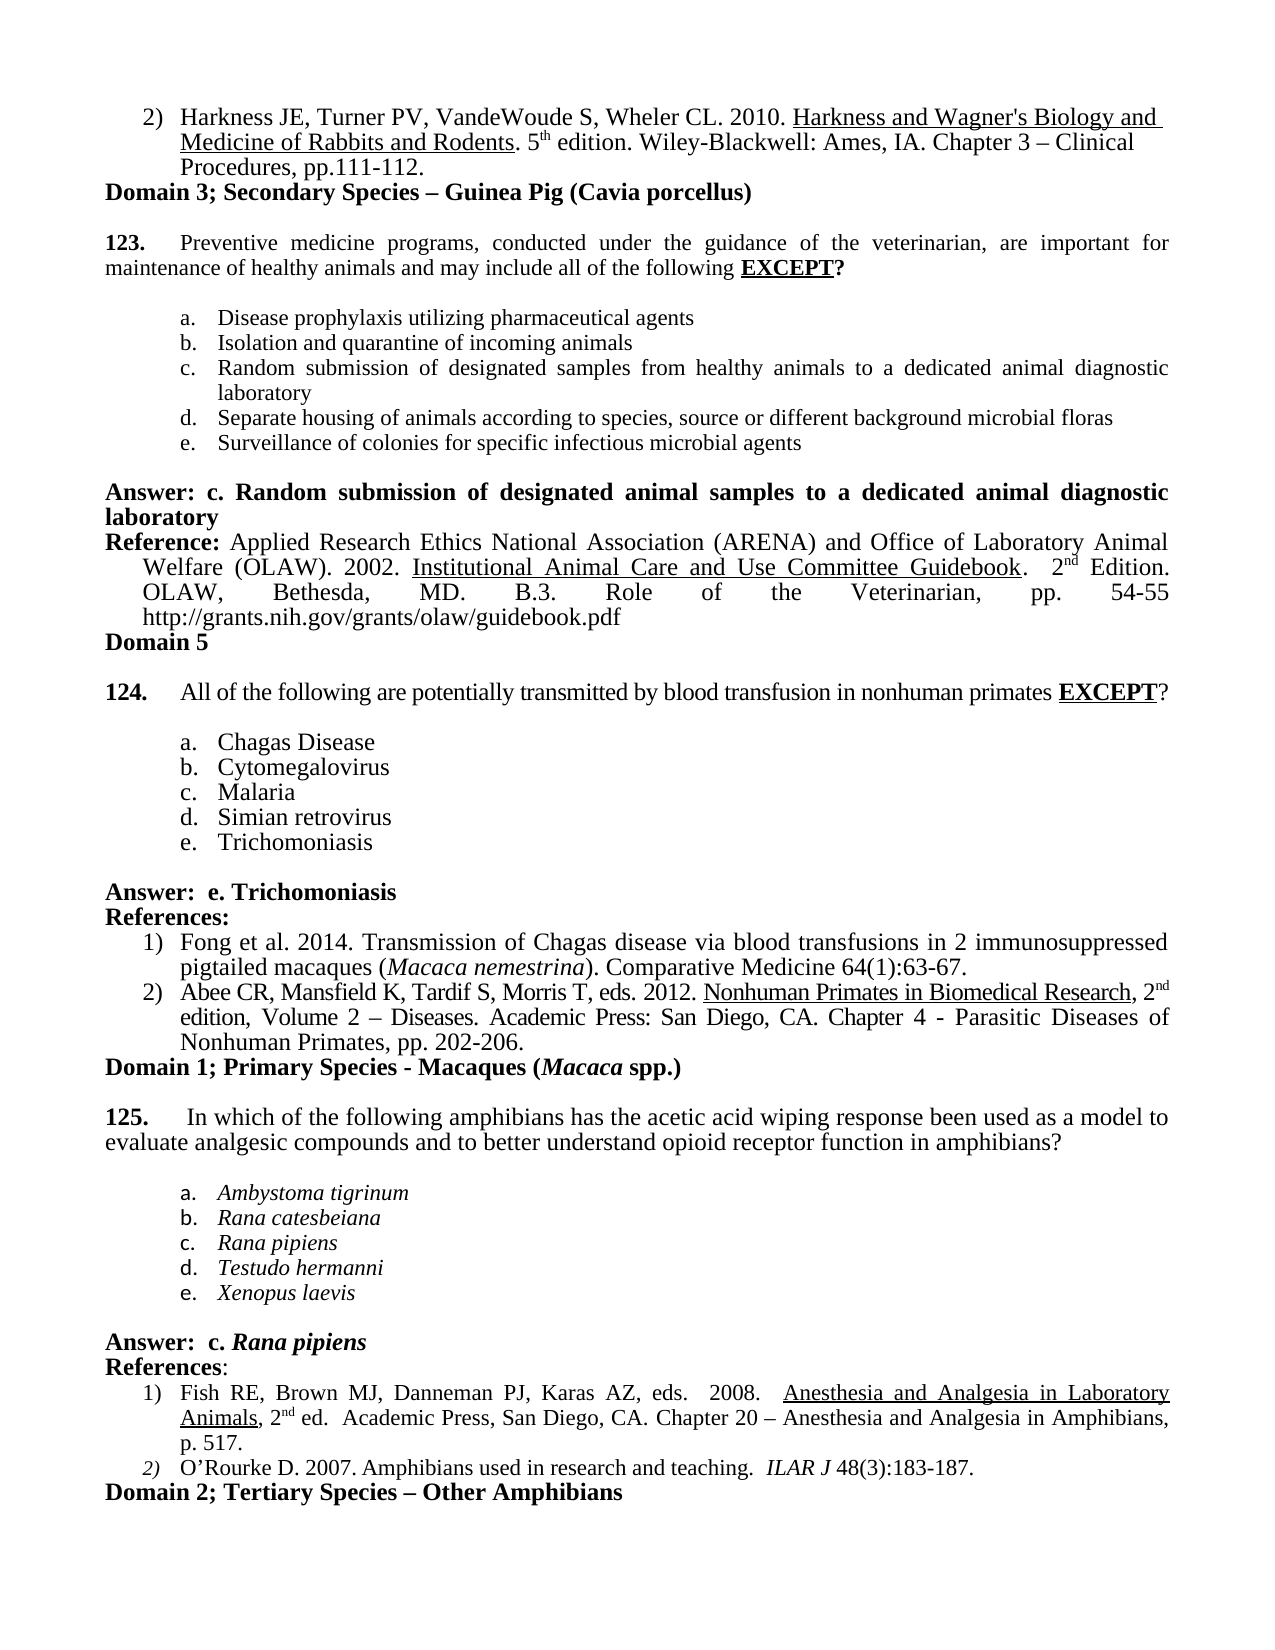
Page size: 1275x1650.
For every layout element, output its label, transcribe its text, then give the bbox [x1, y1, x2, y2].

list Isolation and quarantine of incoming animals [180, 330, 1170, 355]
text Answer: c. Random submission of designated animal samples to a dedicated animal diagnostic laboratory [105, 480, 1170, 530]
list Ambystoma tigrinum [180, 1180, 1170, 1205]
list Cytomegalovirus [180, 755, 1170, 780]
list Rana catesbeiana [180, 1205, 1170, 1230]
text Domain 5 [105, 630, 1170, 655]
list Fong et al. 2014. Transmission of Chagas disease via blood transfusions in 2 immunosuppressed pigtailed macaques (Macaca nemestrina). Comparative Medicine 64(1):63-67. [142, 930, 1170, 980]
text References: [105, 905, 1170, 930]
list 123. Preventive medicine programs, conducted under the guidance of the veterinarian, are important for maintenance of healthy animals and may include all of the following EXCEPT? [105, 230, 1170, 280]
list Fish RE, Brown MJ, Danneman PJ, Karas AZ, eds. 2008. Anesthesia and Analgesia in Laboratory Animals, 2nd ed. Academic Press, San Diego, CA. Chapter 20 – Anesthesia and Analgesia in Amphibians, p. 517. [142, 1380, 1170, 1455]
text Answer: c. Rana pipiens [105, 1330, 1170, 1355]
list Abee CR, Mansfield K, Tardif S, Morris T, eds. 2012. Nonhuman Primates in Biomedical Research, 2nd edition, Volume 2 – Diseases. Academic Press: San Diego, CA. Chapter 4 - Parasitic Diseases of Nonhuman Primates, pp. 202-206. [142, 980, 1170, 1055]
list Disease prophylaxis utilizing pharmaceutical agents [180, 305, 1170, 330]
list Simian retrovirus [180, 805, 1170, 830]
list Chagas Disease [180, 730, 1170, 755]
list O’Rourke D. 2007. Amphibians used in research and teaching. ILAR J 48(3):183-187. [142, 1455, 1170, 1480]
list Separate housing of animals according to species, source or different background microbial floras [180, 405, 1170, 430]
text Domain 1; Primary Species - Macaques (Macaca spp.) [105, 1055, 1170, 1080]
text Answer: e. Trichomoniasis [105, 880, 1170, 905]
list Rana pipiens [180, 1230, 1170, 1255]
text 125. In which of the following amphibians has the acetic acid wiping response been used as a model to evaluate analgesic compounds and to better understand opioid receptor function in amphibians? [105, 1105, 1170, 1155]
text 2) Harkness JE, Turner PV, VandeWoude S, Wheler CL. 2010. Harkness and Wagner's Biology and Medicine of Rabbits and Rodents. 5th edition. Wiley-Blackwell: Ames, IA. Chapter 3 – Clinical Procedures, pp.111-112. [142, 105, 1170, 180]
list Random submission of designated samples from healthy animals to a dedicated animal diagnostic laboratory [180, 355, 1170, 405]
text Reference: Applied Research Ethics National Association (ARENA) and Office of Laboratory Animal Welfare (OLAW). 2002. Institutional Animal Care and Use Committee Guidebook. 2nd Edition. OLAW, Bethesda, MD. B.3. Role of the Veterinarian, pp. 54-55 http://grants.nih.gov/grants/olaw/guidebook.pdf [105, 530, 1170, 630]
text Domain 2; Tertiary Species – Other Amphibians [105, 1480, 1170, 1505]
text Domain 3; Secondary Species – Guinea Pig (Cavia porcellus) [105, 180, 1170, 205]
list Testudo hermanni [180, 1255, 1170, 1280]
text References: [105, 1355, 1170, 1380]
list Trichomoniasis [180, 830, 1170, 855]
list Xenopus laevis [180, 1280, 1170, 1305]
list Malaria [180, 780, 1170, 805]
text 124. All of the following are potentially transmitted by blood transfusion in nonhuman primates EXCEPT? [105, 680, 1170, 705]
list Surveillance of colonies for specific infectious microbial agents [180, 430, 1170, 455]
